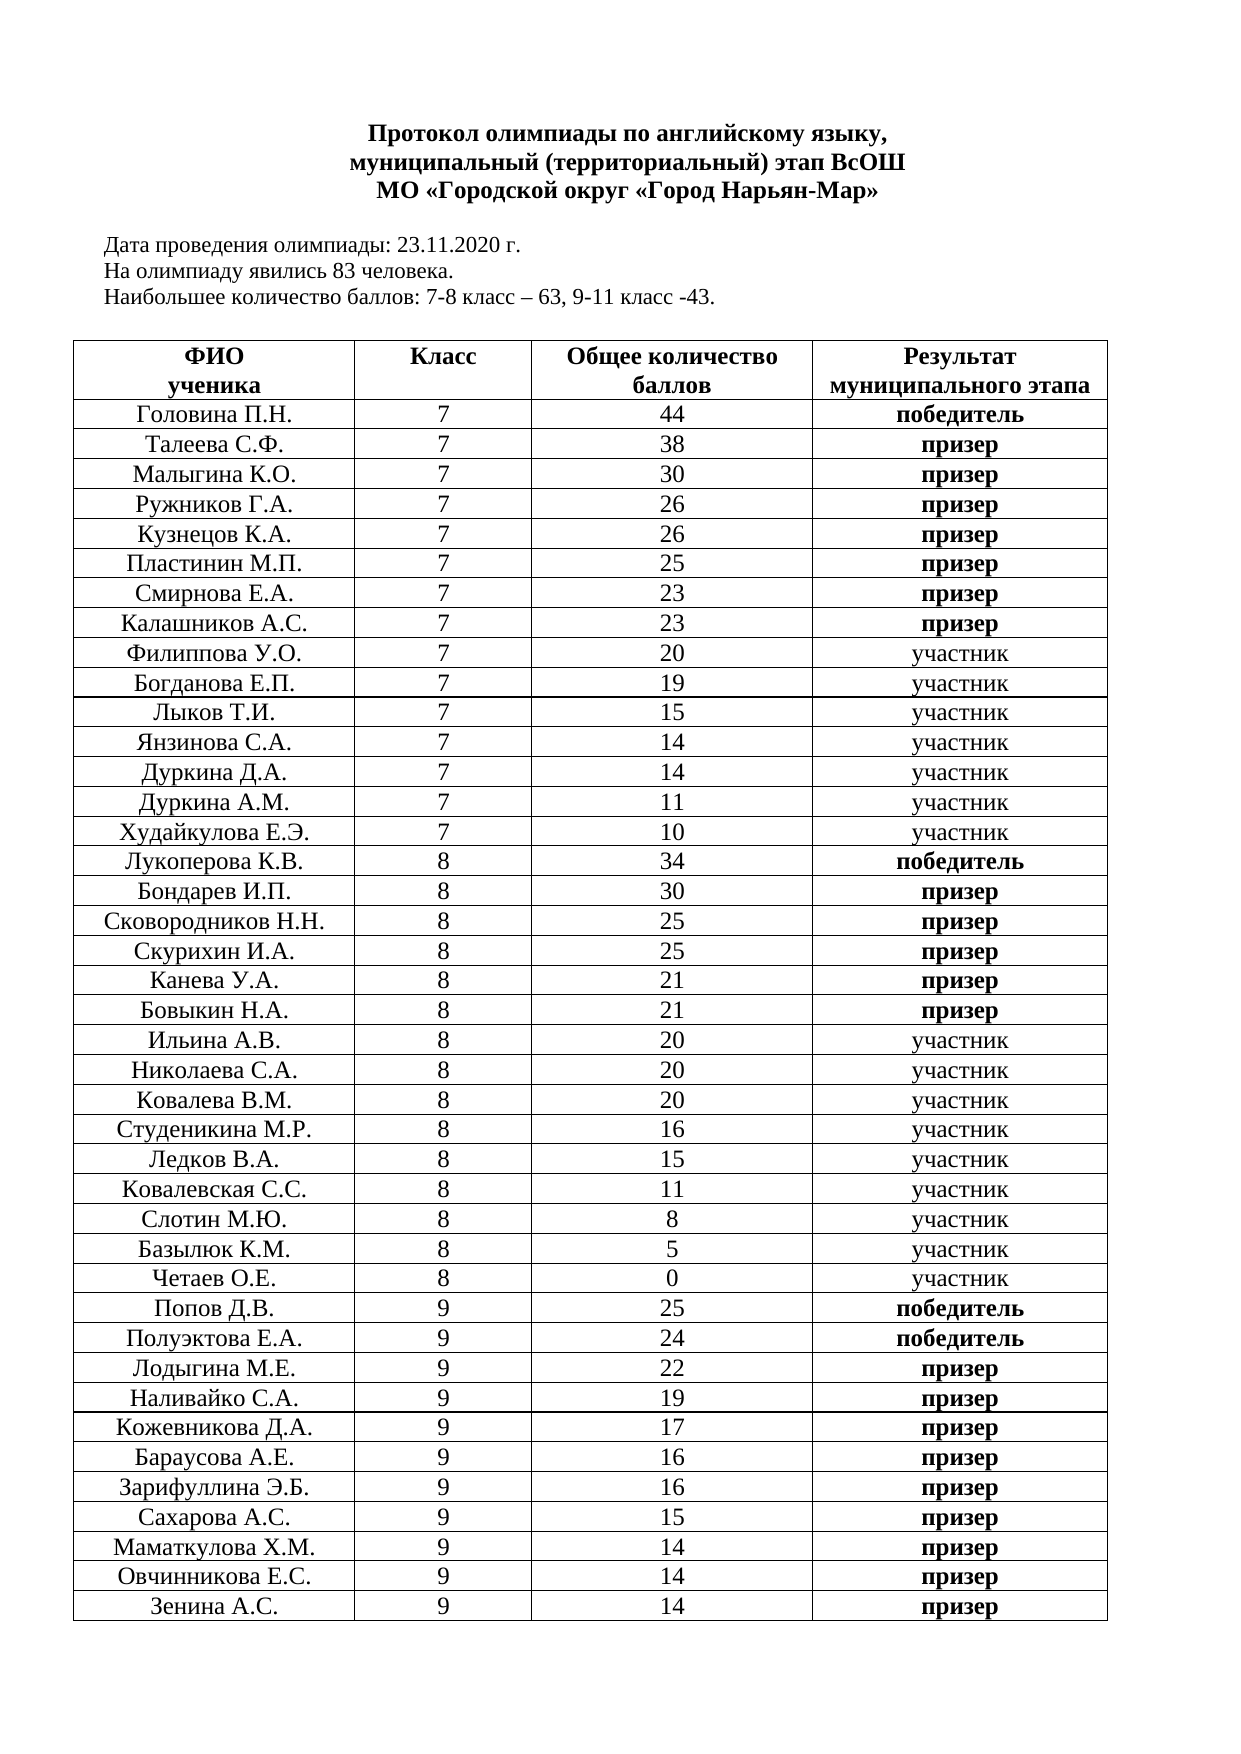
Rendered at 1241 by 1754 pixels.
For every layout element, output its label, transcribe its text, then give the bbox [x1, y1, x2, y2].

table_cell 19 [532, 1383, 812, 1411]
table_cell 8 [355, 1115, 531, 1143]
table_cell 8 [355, 1055, 531, 1084]
table_cell призер [813, 429, 1107, 458]
table_cell Ковалева В.М. [74, 1085, 354, 1113]
table_cell участник [813, 757, 1107, 786]
table_cell призер [813, 549, 1107, 577]
table_cell участник [813, 1085, 1107, 1113]
table_cell 23 [532, 578, 812, 607]
table_cell 26 [532, 489, 812, 518]
table_cell победитель [813, 1323, 1107, 1352]
table_cell Попов Д.В. [74, 1293, 354, 1322]
table_cell ФИО ученика [74, 341, 354, 398]
table_cell 14 [532, 1532, 812, 1560]
table_cell Смирнова Е.А. [74, 578, 354, 607]
table_cell 17 [532, 1413, 812, 1441]
table_cell призер [813, 608, 1107, 637]
table_cell Филиппова У.О. [74, 638, 354, 667]
table_cell 9 [355, 1591, 531, 1620]
table_cell 34 [532, 846, 812, 875]
table_cell Дуркина Д.А. [74, 757, 354, 786]
table_cell 7 [355, 727, 531, 756]
table_cell Слотин М.Ю. [74, 1204, 354, 1233]
table_cell Малыгина К.О. [74, 459, 354, 488]
text МО «Городской округ «Город Нарьян-Мар» [103, 176, 1152, 204]
table_cell Ковалевская С.С. [74, 1174, 354, 1203]
table_cell 8 [355, 1174, 531, 1203]
table_cell 30 [532, 876, 812, 905]
table_cell призер [813, 906, 1107, 935]
table_cell 10 [532, 817, 812, 845]
table_cell победитель [813, 846, 1107, 875]
table_cell Наливайко С.А. [74, 1383, 354, 1411]
table_cell 7 [355, 757, 531, 786]
table_cell Лодыгина М.Е. [74, 1353, 354, 1382]
table_cell Николаева С.А. [74, 1055, 354, 1084]
table_cell 16 [532, 1115, 812, 1143]
table_cell 20 [532, 1025, 812, 1054]
table_cell Скурихин И.А. [74, 936, 354, 964]
table_cell призер [813, 995, 1107, 1024]
table_cell 7 [355, 549, 531, 577]
table_cell Лыков Т.И. [74, 698, 354, 726]
table_cell Сахарова А.С. [74, 1502, 354, 1531]
table_cell 8 [355, 995, 531, 1024]
subtitle Протокол олимпиады по английскому языку, [103, 118, 1152, 147]
table_cell 8 [355, 906, 531, 935]
table_cell 15 [532, 1144, 812, 1173]
table_cell Зенина А.С. [74, 1591, 354, 1620]
table_cell Пластинин М.П. [74, 549, 354, 577]
table_cell 16 [532, 1472, 812, 1501]
table_cell Бовыкин Н.А. [74, 995, 354, 1024]
table_cell призер [813, 1502, 1107, 1531]
table_cell 30 [532, 459, 812, 488]
table_cell 7 [355, 787, 531, 816]
table_cell Канева У.А. [74, 966, 354, 994]
table_cell 38 [532, 429, 812, 458]
table_cell 15 [532, 698, 812, 726]
table_cell участник [813, 698, 1107, 726]
table_cell 7 [355, 519, 531, 547]
table_cell Студеникина М.Р. [74, 1115, 354, 1143]
table_cell 25 [532, 936, 812, 964]
table_cell Калашников А.С. [74, 608, 354, 637]
table_cell 7 [355, 638, 531, 667]
table_cell 7 [355, 429, 531, 458]
table_cell Базылюк К.М. [74, 1234, 354, 1262]
table_cell участник [813, 1144, 1107, 1173]
table_cell участник [813, 727, 1107, 756]
table_cell Талеева С.Ф. [74, 429, 354, 458]
table_cell 0 [532, 1264, 812, 1292]
table_cell Лукоперова К.В. [74, 846, 354, 875]
table_cell 7 [355, 817, 531, 845]
table_cell участник [813, 1234, 1107, 1262]
table_cell участник [813, 1055, 1107, 1084]
table_cell Результат муниципального этапа [813, 341, 1107, 398]
table_cell Сковородников Н.Н. [74, 906, 354, 935]
table_cell Кузнецов К.А. [74, 519, 354, 547]
table_cell победитель [813, 1293, 1107, 1322]
table_cell участник [813, 1204, 1107, 1233]
table_cell Дуркина А.М. [74, 787, 354, 816]
table_cell Худайкулова Е.Э. [74, 817, 354, 845]
table_cell участник [813, 1264, 1107, 1292]
table_cell 8 [355, 846, 531, 875]
table_cell 7 [355, 400, 531, 428]
table_cell 14 [532, 727, 812, 756]
table_cell 7 [355, 489, 531, 518]
table_cell 7 [355, 668, 531, 696]
table_cell 14 [532, 1561, 812, 1590]
table_cell участник [813, 1025, 1107, 1054]
table_cell 8 [355, 1264, 531, 1292]
table_cell 9 [355, 1293, 531, 1322]
table_cell 9 [355, 1442, 531, 1471]
table_cell призер [813, 1413, 1107, 1441]
table_cell призер [813, 1532, 1107, 1560]
table_cell призер [813, 578, 1107, 607]
table_cell призер [813, 936, 1107, 964]
table_cell 8 [532, 1204, 812, 1233]
table_cell призер [813, 1472, 1107, 1501]
table_cell 11 [532, 787, 812, 816]
table_cell Бондарев И.П. [74, 876, 354, 905]
table_cell Ружников Г.А. [74, 489, 354, 518]
table_cell призер [813, 1561, 1107, 1590]
table_cell 9 [355, 1561, 531, 1590]
table_cell призер [813, 1442, 1107, 1471]
table_cell 23 [532, 608, 812, 637]
table_cell 8 [355, 876, 531, 905]
table_cell участник [813, 1174, 1107, 1203]
table_cell 9 [355, 1502, 531, 1531]
table_cell Янзинова С.А. [74, 727, 354, 756]
table_cell 8 [355, 966, 531, 994]
table_cell 14 [532, 757, 812, 786]
table_cell 25 [532, 1293, 812, 1322]
table_cell Зарифуллина Э.Б. [74, 1472, 354, 1501]
table_cell 9 [355, 1472, 531, 1501]
table_cell 25 [532, 906, 812, 935]
table_cell Ильина А.В. [74, 1025, 354, 1054]
table_cell 7 [355, 698, 531, 726]
table_cell 9 [355, 1353, 531, 1382]
table_cell Общее количество баллов [532, 341, 812, 398]
table_cell Класс [355, 341, 531, 398]
table_cell участник [813, 817, 1107, 845]
table_cell участник [813, 668, 1107, 696]
table_cell 21 [532, 966, 812, 994]
table_cell участник [813, 638, 1107, 667]
table_cell призер [813, 1353, 1107, 1382]
table_cell 9 [355, 1383, 531, 1411]
table_cell 8 [355, 1085, 531, 1113]
table_cell 11 [532, 1174, 812, 1203]
table_cell 8 [355, 1144, 531, 1173]
table_cell 8 [355, 1234, 531, 1262]
table_cell 7 [355, 578, 531, 607]
table_cell призер [813, 1383, 1107, 1411]
table_cell призер [813, 1591, 1107, 1620]
table_cell Полуэктова Е.А. [74, 1323, 354, 1352]
table_cell 9 [355, 1532, 531, 1560]
table_cell 8 [355, 1204, 531, 1233]
table_cell Ледков В.А. [74, 1144, 354, 1173]
table_cell 24 [532, 1323, 812, 1352]
table_cell 9 [355, 1413, 531, 1441]
table_cell 16 [532, 1442, 812, 1471]
table_cell 25 [532, 549, 812, 577]
table_cell 20 [532, 1055, 812, 1084]
table_cell 9 [355, 1323, 531, 1352]
table_cell победитель [813, 400, 1107, 428]
table_cell Овчинникова Е.С. [74, 1561, 354, 1590]
table_cell участник [813, 787, 1107, 816]
table_cell 21 [532, 995, 812, 1024]
table_cell Кожевникова Д.А. [74, 1413, 354, 1441]
table_cell 19 [532, 668, 812, 696]
table_cell 20 [532, 1085, 812, 1113]
table_cell Бараусова А.Е. [74, 1442, 354, 1471]
table_cell 14 [532, 1591, 812, 1620]
table_cell 5 [532, 1234, 812, 1262]
table_cell 8 [355, 936, 531, 964]
table_cell 26 [532, 519, 812, 547]
table_cell призер [813, 519, 1107, 547]
table_cell участник [813, 1115, 1107, 1143]
table_cell 8 [355, 1025, 531, 1054]
table_header Дата проведения олимпиады: 23.11.2020 г. На олимпиаду явились 83 человека. Наибольшее количество баллов: 7-8 класс – 63, 9-11 класс -43. [92, 204, 1240, 340]
table_cell призер [813, 489, 1107, 518]
table_cell Четаев О.Е. [74, 1264, 354, 1292]
table_cell призер [813, 876, 1107, 905]
table_cell Богданова Е.П. [74, 668, 354, 696]
table_cell 20 [532, 638, 812, 667]
table_cell 7 [355, 459, 531, 488]
subtitle муниципальный (территориальный) этап ВсОШ [103, 147, 1152, 176]
table_cell 22 [532, 1353, 812, 1382]
table_cell Маматкулова Х.М. [74, 1532, 354, 1560]
table_cell 15 [532, 1502, 812, 1531]
table_cell призер [813, 966, 1107, 994]
table_cell 7 [355, 608, 531, 637]
table_cell призер [813, 459, 1107, 488]
table_cell Головина П.Н. [74, 400, 354, 428]
table_cell 44 [532, 400, 812, 428]
